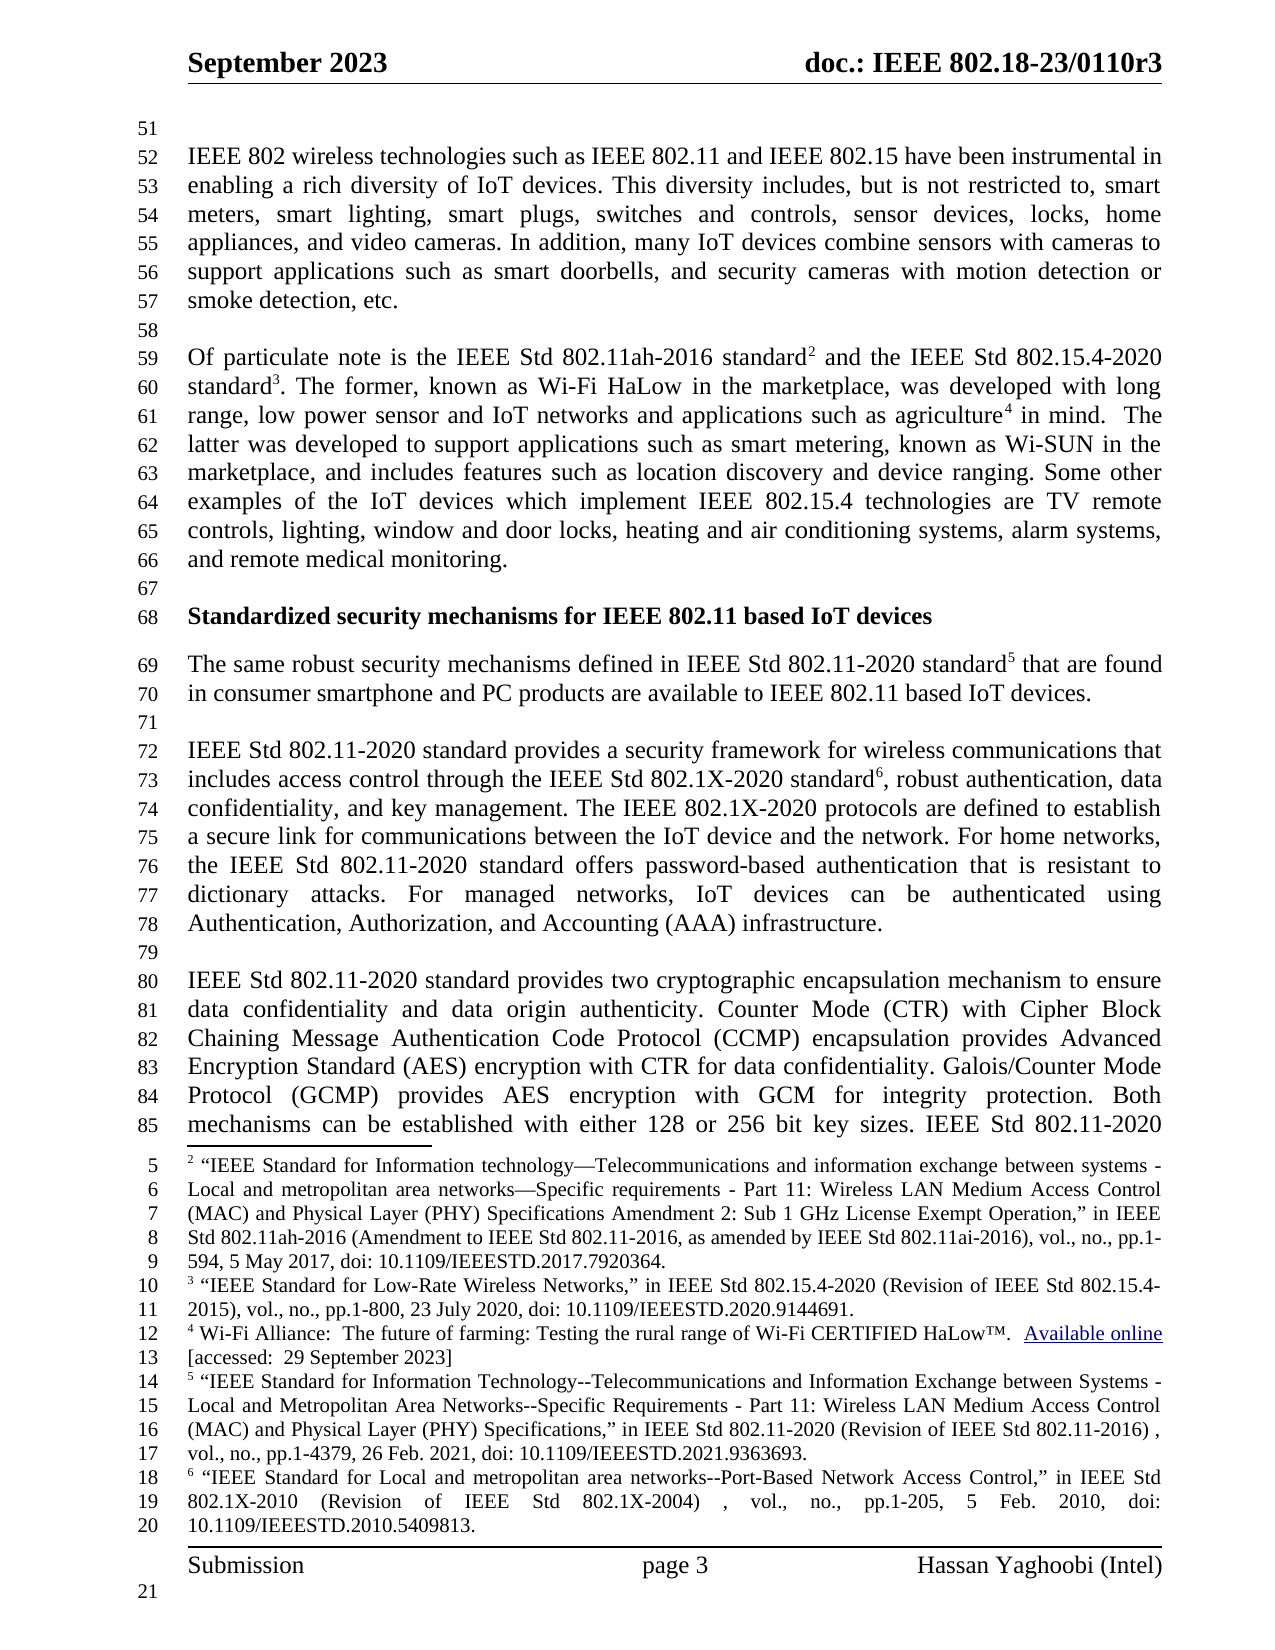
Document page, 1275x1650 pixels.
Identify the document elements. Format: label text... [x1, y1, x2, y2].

text Standardized security mechanisms for IEEE 802.11 based IoT devices [187, 601, 1153, 630]
text Of particulate note is the IEEE Std 802.11ah-2016 standard and the IEEE Std 802.15.4-2020 standard. The former, known as Wi-Fi HaLow in the marketplace, was developed with long range, low power sensor and IoT networks and applications such as agriculture in mind. The latter was developed to support applications such as smart metering, known as Wi-SUN in the marketplace, and includes features such as location discovery and device ranging. Some other examples of the IoT devices which implement IEEE 802.15.4 technologies are TV remote controls, lighting, window and door locks, heating and air conditioning systems, alarm systems, and remote medical monitoring. [187, 342, 1162, 572]
text IEEE Std 802.11-2020 standard provides two cryptographic encapsulation mechanism to ensure data confidentiality and data origin authenticity. Counter Mode (CTR) with Cipher Block Chaining Message Authentication Code Protocol (CCMP) encapsulation provides Advanced Encryption Standard (AES) encryption with CTR for data confidentiality. Galois/Counter Mode Protocol (GCMP) provides AES encryption with GCM for integrity protection. Both mechanisms can be established with either 128 or 256 bit key sizes. IEEE Std 802.11-2020 standard also provides data integrity and replay protection for broadcast/multicast management frames using AES in CMAC and GMAC modes with either 128 or 256 bit key sizes. All security protocols defined in the IEEE Std 802.11-2020 standard require fresh cryptographic keys and corresponding security associations. The standard provides procedures to establish fresh keys for both establishing a new communication link as well as refreshing keys on an existing link. [187, 965, 1162, 1138]
text IEEE 802 wireless technologies such as IEEE 802.11 and IEEE 802.15 have been instrumental in enabling a rich diversity of IoT devices. This diversity includes, but is not restricted to, smart meters, smart lighting, smart plugs, switches and controls, sensor devices, locks, home appliances, and video cameras. In addition, many IoT devices combine sensors with cameras to support applications such as smart doorbells, and security cameras with motion detection or smoke detection, etc. [187, 141, 1162, 314]
text IEEE Std 802.11-2020 standard provides a security framework for wireless communications that includes access control through the IEEE Std 802.1X-2020 standard, robust authentication, data confidentiality, and key management. The IEEE 802.1X-2020 protocols are defined to establish a secure link for communications between the IoT device and the network. For home networks, the IEEE Std 802.11-2020 standard offers password-based authentication that is resistant to dictionary attacks. For managed networks, IoT devices can be authenticated using Authentication, Authorization, and Accounting (AAA) infrastructure. [187, 735, 1162, 936]
text The same robust security mechanisms defined in IEEE Std 802.11-2020 standard that are found in consumer smartphone and PC products are available to IEEE 802.11 based IoT devices. [187, 649, 1162, 706]
